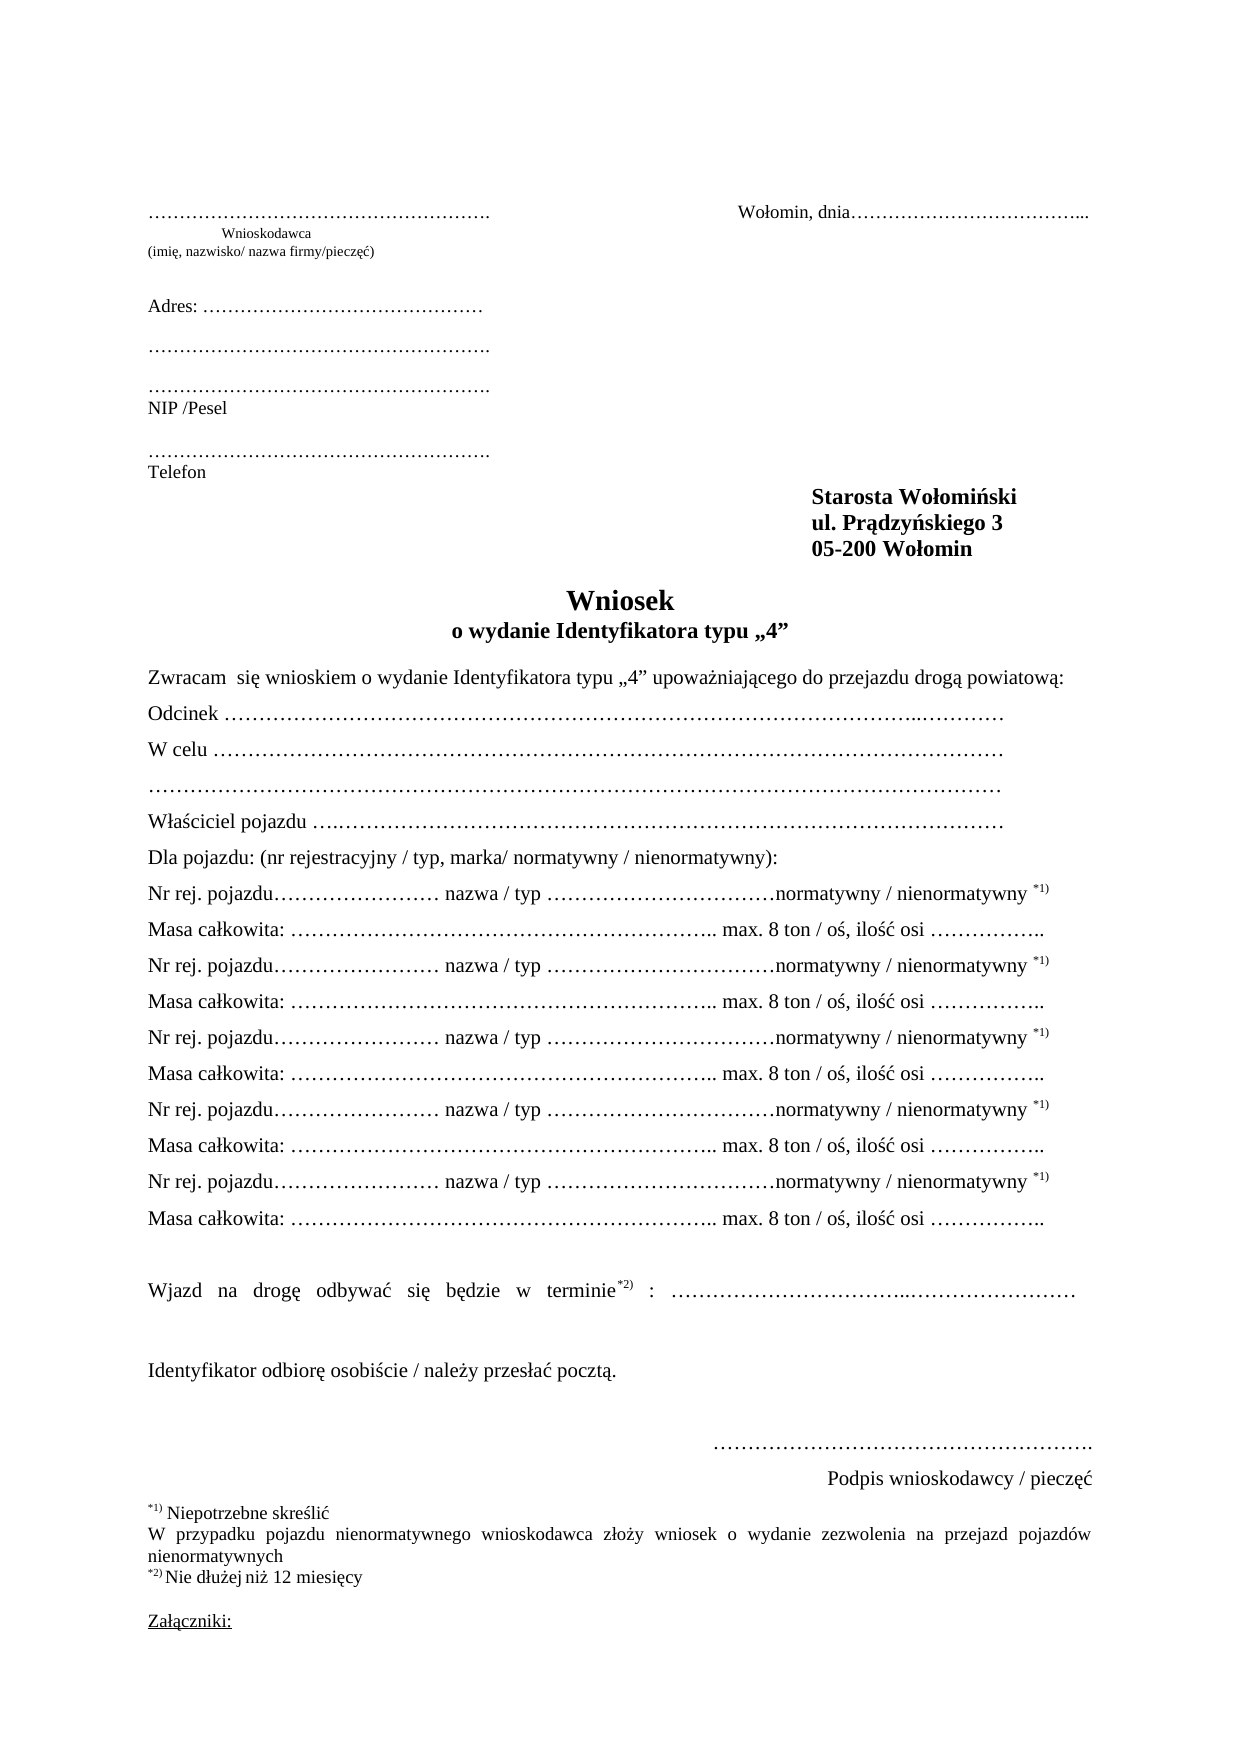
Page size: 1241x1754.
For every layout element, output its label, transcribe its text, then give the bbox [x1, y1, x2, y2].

text NIP /Pesel [148, 397, 1093, 418]
text Podpis wnioskodawcy / pieczęć [148, 1466, 1093, 1490]
text Masa całkowita: …………………………………………………….. max. 8 ton / oś, ilość osi …………….. [148, 1133, 1093, 1157]
text Odcinek ………………………………………………………………………………………..………… [148, 701, 1093, 725]
text ………………………………………………. [148, 1430, 1093, 1454]
text Telefon Starosta Wołomiński [148, 461, 1093, 509]
text Nr rej. pojazdu…………………… nazwa / typ ……………………………normatywny / nienormatywny *1) [148, 881, 1093, 905]
text *1) Niepotrzebne skreślić [148, 1502, 1093, 1523]
text Nr rej. pojazdu…………………… nazwa / typ ……………………………normatywny / nienormatywny *1) [148, 1025, 1093, 1049]
text 05-200 Wołomin [148, 536, 1093, 562]
text Nr rej. pojazdu…………………… nazwa / typ ……………………………normatywny / nienormatywny *1) [148, 1097, 1093, 1121]
text W przypadku pojazdu nienormatywnego wnioskodawca złoży wniosek o wydanie zezwolenia na przejazd pojazdów nienormatywnych [148, 1523, 1093, 1566]
text Zwracam się wnioskiem o wydanie Identyfikatora typu „4” upoważniającego do przejazdu drogą powiatową: [148, 665, 1093, 689]
list ………………………………………………. Wołomin, dnia………………………………... [148, 201, 1093, 223]
text ………………………………………………. [148, 375, 1093, 397]
list Wnioskodawca [148, 224, 1093, 241]
text Wjazd na drogę odbywać się będzie w terminie*2) : ……………………………..…………………… [148, 1278, 1093, 1344]
text Masa całkowita: …………………………………………………….. max. 8 ton / oś, ilość osi …………….. [148, 989, 1093, 1013]
text Masa całkowita: …………………………………………………….. max. 8 ton / oś, ilość osi …………….. [148, 1206, 1093, 1229]
text Nr rej. pojazdu…………………… nazwa / typ ……………………………normatywny / nienormatywny *1) [148, 953, 1093, 977]
text ………………………………………………. [148, 440, 1093, 461]
text Masa całkowita: …………………………………………………….. max. 8 ton / oś, ilość osi …………….. [148, 917, 1093, 941]
list (imię, nazwisko/ nazwa firmy/pieczęć) [148, 242, 1093, 259]
text o wydanie Identyfikatora typu „4” [148, 617, 1093, 643]
text Dla pojazdu: (nr rejestracyjny / typ, marka/ normatywny / nienormatywny): [148, 845, 1093, 869]
text ………………………………………………. [148, 335, 1093, 357]
text Adres: ……………………………………… [148, 295, 1093, 317]
text Załączniki: [148, 1609, 1093, 1631]
text ul. Prądzyńskiego 3 [148, 509, 1093, 536]
text …………………………………………………………………………………………………………… Właściciel pojazdu ….…………………………………………………………………………………… [148, 773, 1093, 833]
text Identyfikator odbiorę osobiście / należy przesłać pocztą. [148, 1358, 1093, 1382]
text Wniosek [148, 583, 1093, 617]
text Masa całkowita: …………………………………………………….. max. 8 ton / oś, ilość osi …………….. [148, 1061, 1093, 1085]
text W celu …………………………………………………………………………………………………… [148, 737, 1093, 761]
text Nr rej. pojazdu…………………… nazwa / typ ……………………………normatywny / nienormatywny *1) [148, 1169, 1093, 1193]
text *2) Nie dłużej niż 12 miesięcy [148, 1566, 1093, 1588]
